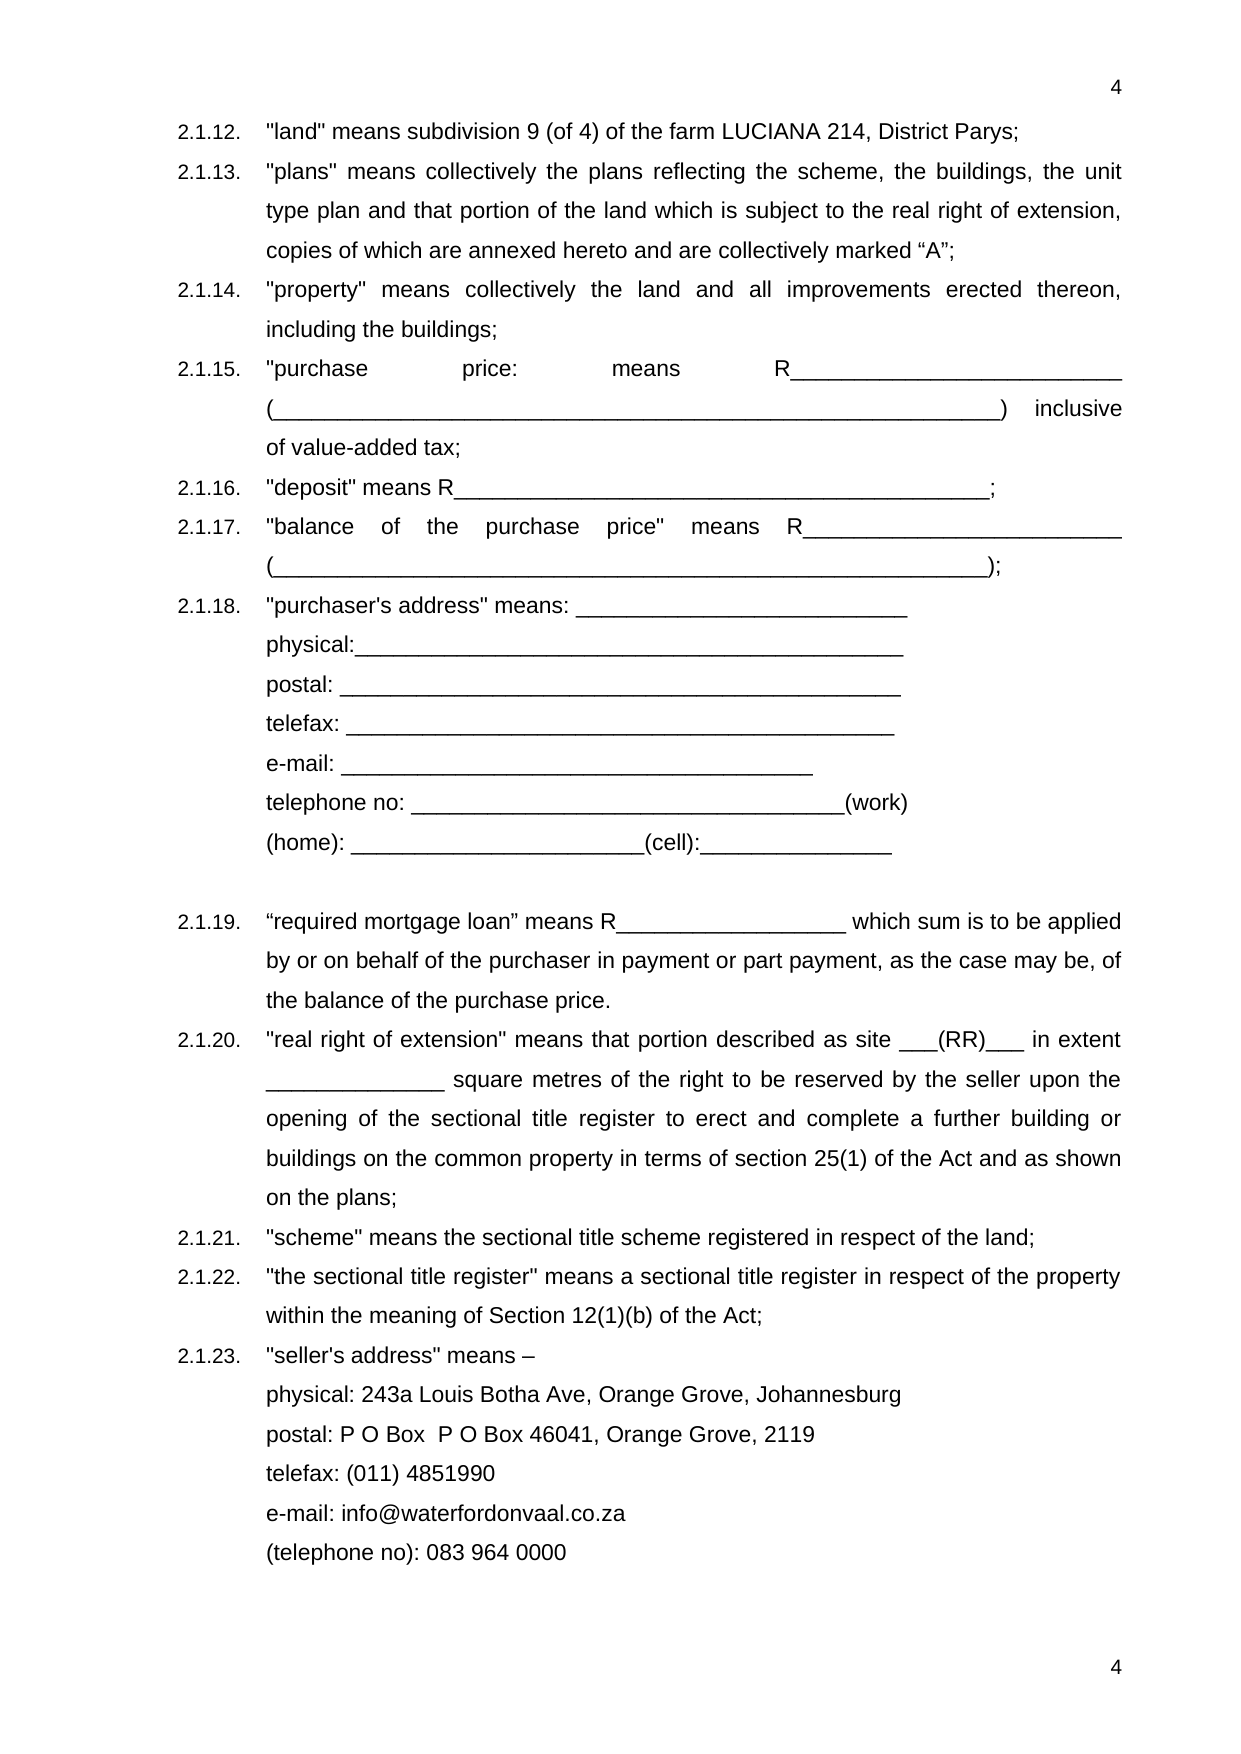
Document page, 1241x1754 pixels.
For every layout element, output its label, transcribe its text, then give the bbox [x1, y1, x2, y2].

list "plans" means collectively the plans reflecting the scheme, the buildings, the unit type plan and that portion of the land which is subject to the real right of extension, copies of which are annexed hereto and are collectively marked “A”; [177, 158, 1122, 263]
text (telephone no): 083 964 0000 [177, 1539, 1122, 1566]
list "real right of extension" means that portion described as site ___(RR)___ in extent ______________ square metres of the right to be reserved by the seller upon the opening of the sectional title register to erect and complete a further building or buildings on the common property in terms of section 25(1) of the Act and as shown on the plans; [177, 1026, 1122, 1210]
text e-mail: info@waterfordonvaal.co.za [177, 1500, 1122, 1526]
text physical:___________________________________________ [266, 631, 1122, 658]
text postal: ____________________________________________ telefax: ___________________________________________ [177, 671, 1122, 737]
text e-mail: _____________________________________ telephone no: __________________________________(work) [177, 750, 1122, 816]
list "property" means collectively the land and all improvements erected thereon, including the buildings; [177, 276, 1122, 342]
text physical: 243a Louis Botha Ave, Orange Grove, Johannesburg [177, 1381, 1122, 1408]
list "land" means subdivision 9 (of 4) of the farm LUCIANA 214, District Parys; [177, 118, 1122, 144]
list "deposit" means R__________________________________________; [177, 473, 1122, 500]
list “required mortgage loan” means R__________________ which sum is to be applied by or on behalf of the purchaser in payment or part payment, as the case may be, of the balance of the purchase price. [177, 908, 1122, 1013]
text postal: P O Box P O Box 46041, Orange Grove, 2119 [177, 1421, 1122, 1447]
list "purchase price: means R__________________________ (_________________________________________________________) inclusive of value-added tax; [177, 355, 1122, 460]
list "scheme" means the sectional title scheme registered in respect of the land; [177, 1223, 1122, 1250]
text (home): _______________________(cell):_______________ [177, 829, 1122, 855]
list "the sectional title register" means a sectional title register in respect of the property within the meaning of Section 12(1)(b) of the Act; [177, 1263, 1122, 1329]
list "seller's address" means – [177, 1342, 1122, 1368]
list "balance of the purchase price" means R_________________________ (________________________________________________________); [177, 513, 1122, 579]
text telefax: (011) 4851990 [177, 1460, 1122, 1487]
list "purchaser's address" means: __________________________ [177, 592, 1122, 618]
